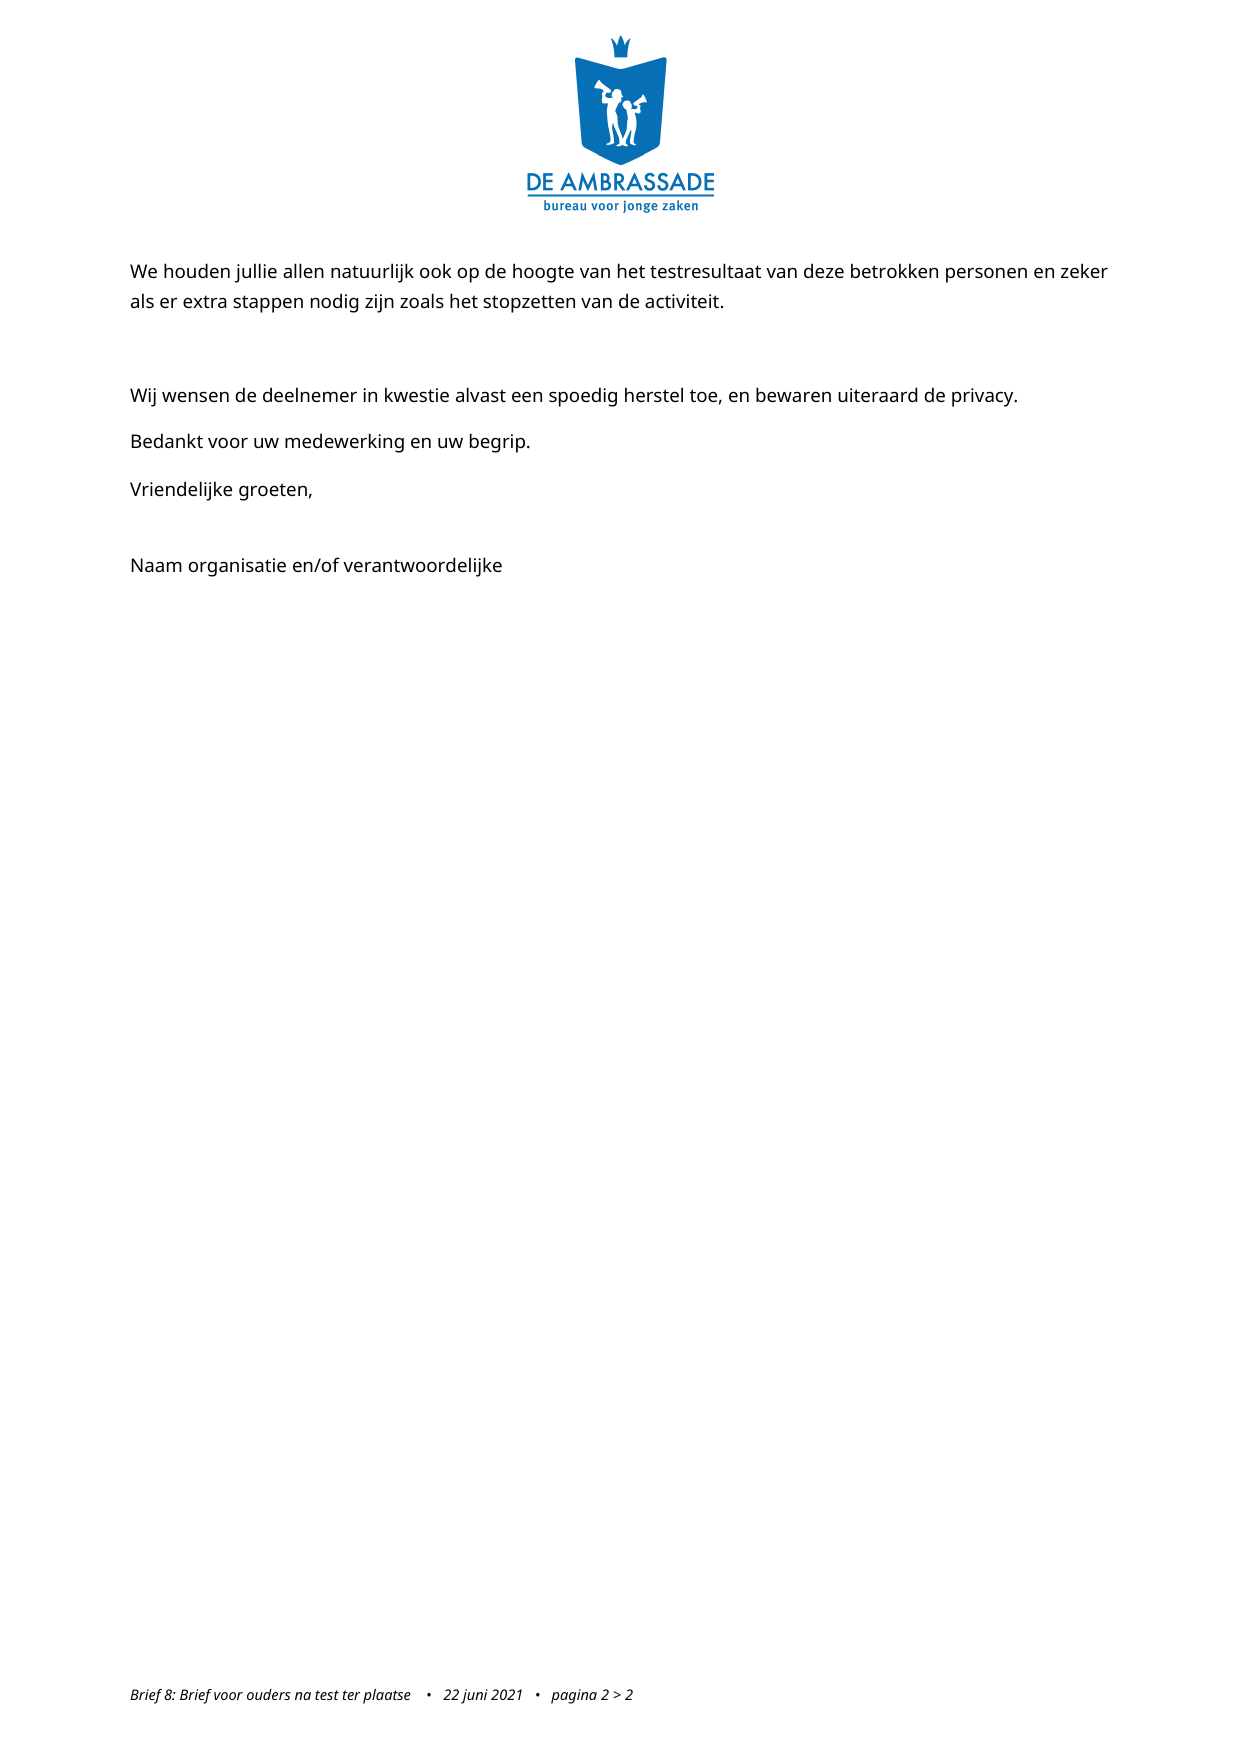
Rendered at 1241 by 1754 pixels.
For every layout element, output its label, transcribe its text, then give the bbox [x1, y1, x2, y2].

text Naam organisatie en/of verantwoordelijke [130, 552, 1110, 578]
text Wij wensen de deelnemer in kwestie alvast een spoedig herstel toe, en bewaren uiteraard de privacy. [130, 382, 1110, 407]
text Bedankt voor uw medewerking en uw begrip. [130, 429, 1110, 454]
picture [525, 33, 716, 215]
text Vriendelijke groeten, [130, 476, 1110, 501]
text We houden jullie allen natuurlijk ook op de hoogte van het testresultaat van deze betrokken personen en zeker als er extra stappen nodig zijn zoals het stopzetten van de activiteit. [130, 259, 1110, 313]
